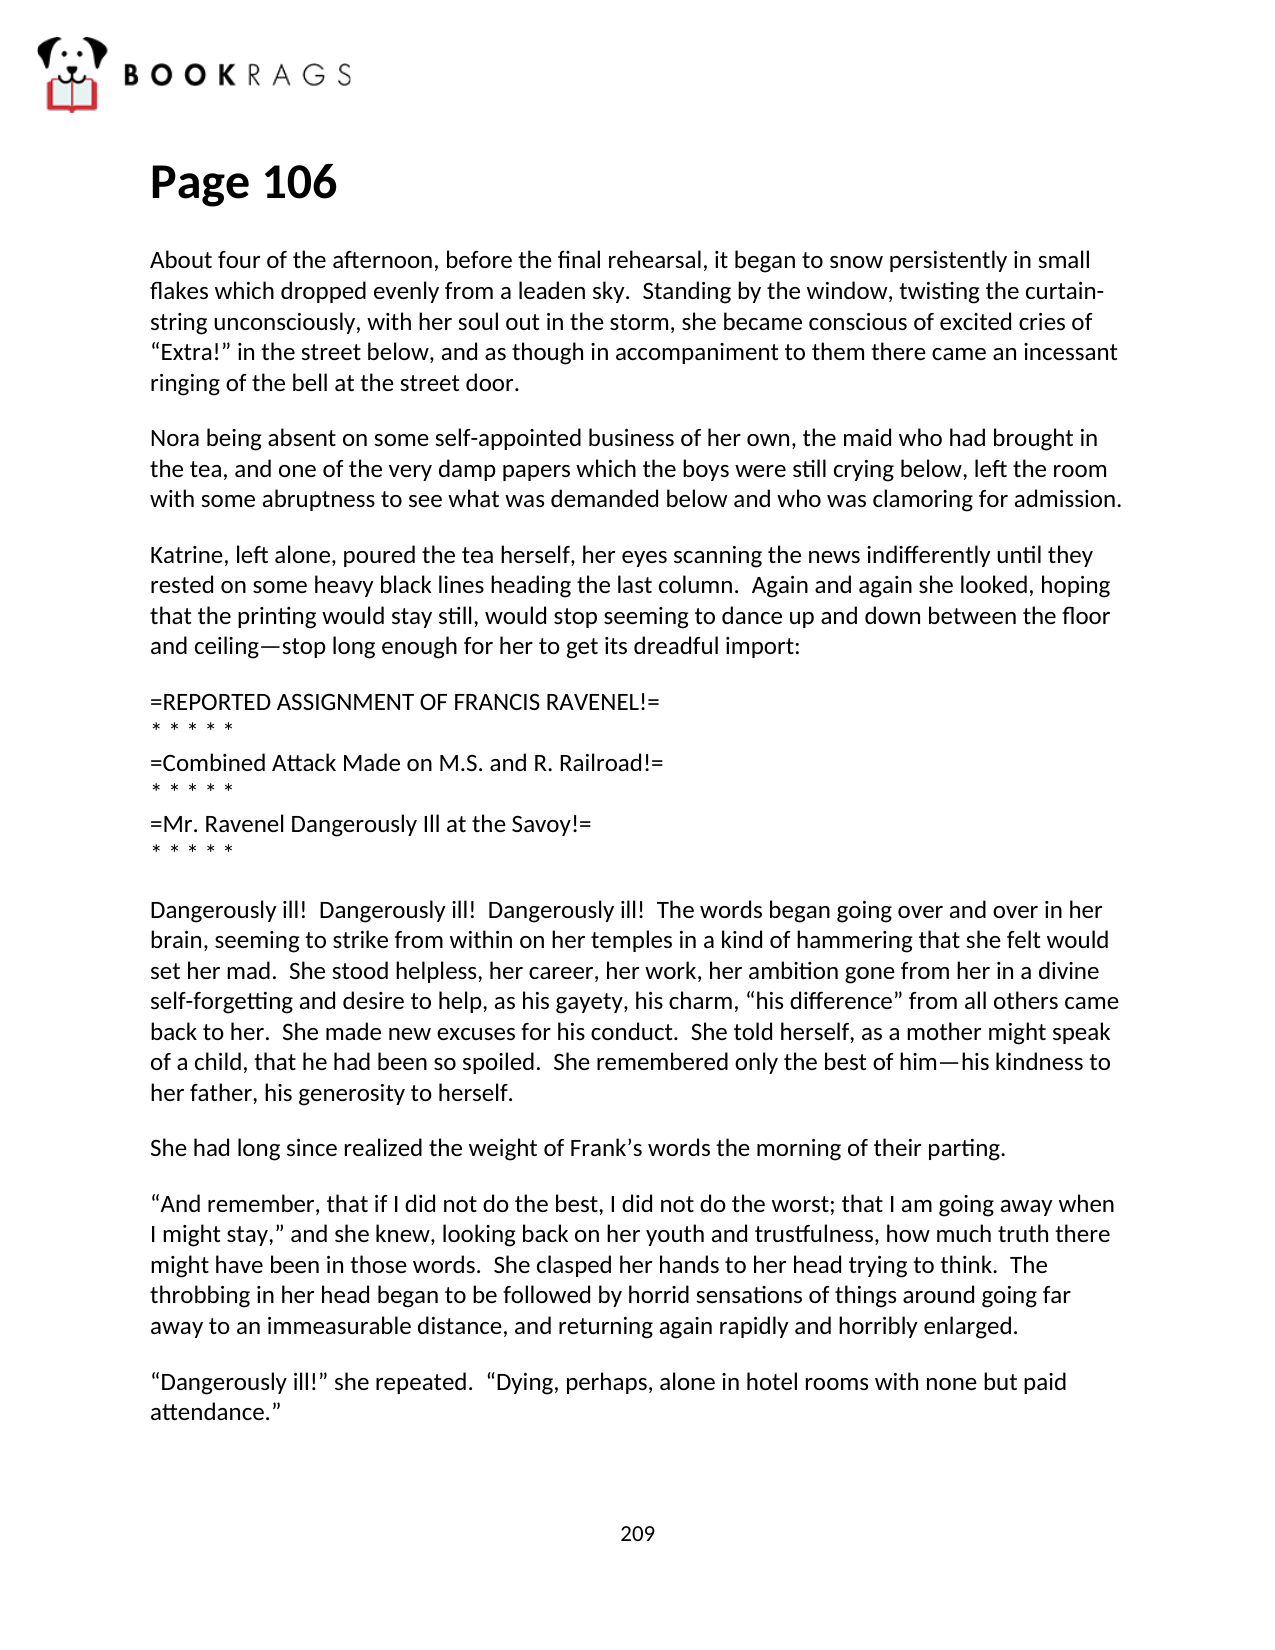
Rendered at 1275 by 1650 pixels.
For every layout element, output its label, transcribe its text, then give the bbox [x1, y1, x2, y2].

text =REPORTED ASSIGNMENT OF FRANCIS RAVENEL!= * * * * * =Combined Attack Made on M.S. and R. Railroad!= * * * * * =Mr. Ravenel Dangerously Ill at the Savoy!= * * * * * [150, 686, 1125, 869]
text Dangerously ill! Dangerously ill! Dangerously ill! The words began going over and over in her brain, seeming to strike from within on her temples in a kind of hammering that she felt would set her mad. She stood helpless, her career, her work, her ambition gone from her in a divine self-forgetting and desire to help, as his gayety, his charm, “his difference” from all others came back to her. She made new excuses for his conduct. She told herself, as a mother might speak of a child, that he had been so spoiled. She remembered only the best of him—­his kindness to her father, his generosity to herself. [150, 894, 1125, 1108]
text “And remember, that if I did not do the best, I did not do the worst; that I am going away when I might stay,” and she knew, looking back on her youth and trustfulness, how much truth there might have been in those words. She clasped her hands to her head trying to think. The throbbing in her head began to be followed by horrid sensations of things around going far away to an immeasurable distance, and returning again rapidly and horribly enlarged. [150, 1188, 1125, 1341]
text Katrine, left alone, poured the tea herself, her eyes scanning the news indifferently until they rested on some heavy black lines heading the last column. Again and again she looked, hoping that the printing would stay still, would stop seeming to dance up and down between the floor and ceiling—­stop long enough for her to get its dreadful import: [150, 539, 1125, 661]
text She had long since realized the weight of Frank’s words the morning of their parting. [150, 1133, 1125, 1163]
text Nora being absent on some self-appointed business of her own, the maid who had brought in the tea, and one of the very damp papers which the boys were still crying below, left the room with some abruptness to see what was demanded below and who was clamoring for admission. [150, 422, 1125, 514]
text About four of the afternoon, before the final rehearsal, it began to snow persistently in small flakes which dropped evenly from a leaden sky. Standing by the window, twisting the curtain-string unconsciously, with her soul out in the storm, she became conscious of excited cries of “Extra!” in the street below, and as though in accompaniment to them there came an incessant ringing of the bell at the street door. [150, 244, 1125, 397]
text “Dangerously ill!” she repeated. “Dying, perhaps, alone in hotel rooms with none but paid attendance.” [150, 1366, 1125, 1427]
picture [37, 37, 351, 113]
text Page 106 [150, 150, 1125, 211]
